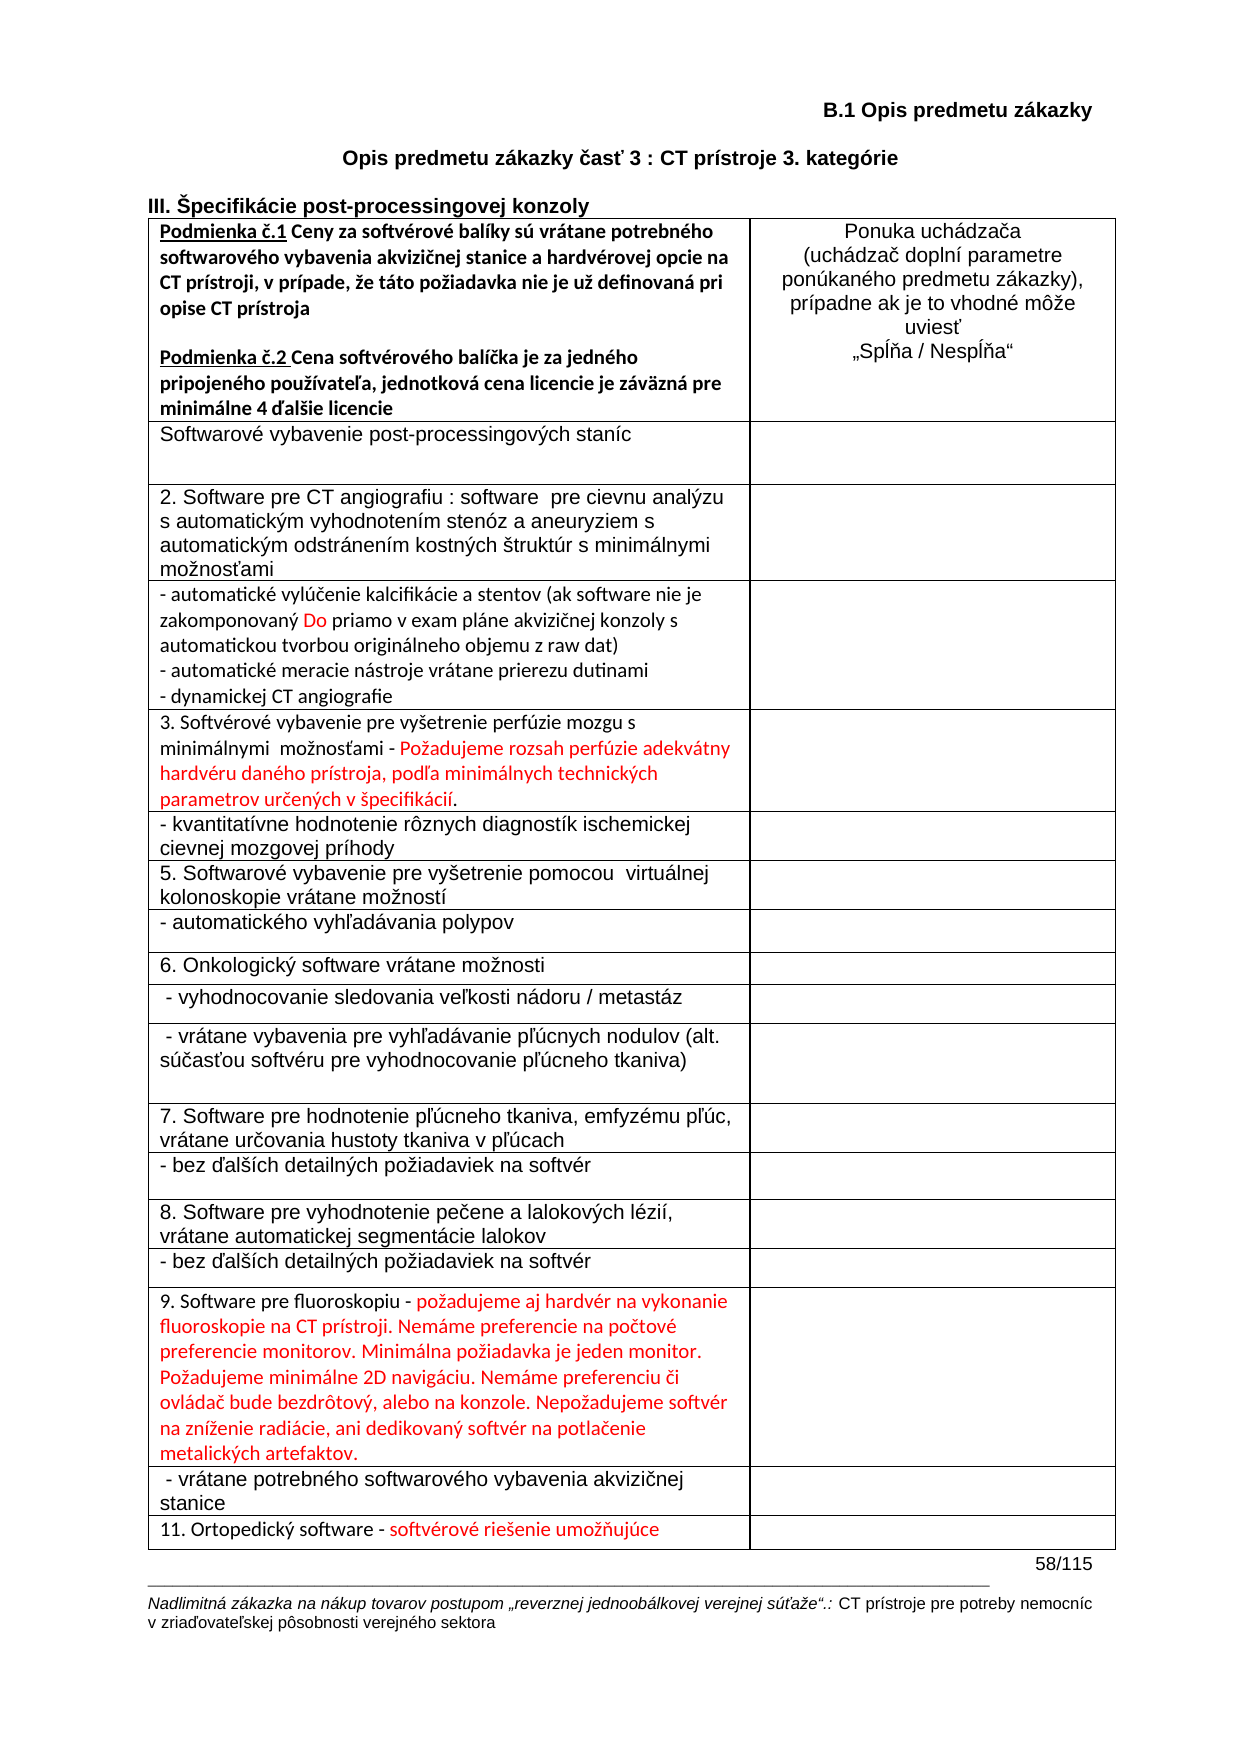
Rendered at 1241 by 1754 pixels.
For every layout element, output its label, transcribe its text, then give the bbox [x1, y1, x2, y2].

table_cell [751, 812, 1115, 860]
table_cell - vrátane vybavenia pre vyhľadávanie pľúcnych nodulov (alt. súčasťou softvéru pre vyhodnocovanie pľúcneho tkaniva) [149, 1024, 749, 1103]
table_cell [149, 1516, 749, 1549]
text III. Špecifikácie post-processingovej konzoly [148, 194, 1092, 218]
table_cell - automatického vyhľadávania polypov [149, 910, 749, 952]
table_cell 9. Software pre fluoroskopiu - požadujeme aj hardvér na vykonanie fluoroskopie na CT prístroji. Nemáme preferencie na počtové preferencie monitorov. Minimálna požiadavka je jeden monitor. Požadujeme minimálne 2D navigáciu. Nemáme preferenciu či ovládač bude bezdrôtový, alebo na konzole. Nepožadujeme softvér na zníženie radiácie, ani dedikovaný softvér na potlačenie metalických artefaktov. [149, 1288, 749, 1466]
table_cell 2. Software pre CT angiografiu : software pre cievnu analýzu s automatickým vyhodnotením stenóz a aneuryziem s automatickým odstránením kostných štruktúr s minimálnymi možnosťami [149, 485, 749, 580]
table_cell 6. Onkologický software vrátane možnosti [149, 953, 749, 983]
table_cell [751, 1024, 1115, 1103]
table_cell 7. Software pre hodnotenie pľúcneho tkaniva, emfyzému pľúc, vrátane určovania hustoty tkaniva v pľúcach [149, 1104, 749, 1152]
table_cell 8. Software pre vyhodnotenie pečene a lalokových lézií, vrátane automatickej segmentácie lalokov [149, 1200, 749, 1248]
table_cell [751, 1104, 1115, 1152]
text B.1 Opis predmetu zákazky [148, 98, 1092, 122]
table_cell [751, 1153, 1115, 1199]
table_cell [751, 953, 1115, 983]
text Opis predmetu zákazky časť 3 : CT prístroje 3. kategórie [148, 146, 1092, 170]
table_cell [751, 581, 1115, 708]
table_cell 3. Softvérové vybavenie pre vyšetrenie perfúzie mozgu s minimálnymi možnosťami - Požadujeme rozsah perfúzie adekvátny hardvéru daného prístroja, podľa minimálnych technických parametrov určených v špecifikácií. [149, 710, 749, 811]
table_cell - vrátane potrebného softwarového vybavenia akvizičnej stanice [149, 1467, 749, 1515]
table_cell [751, 422, 1115, 483]
table_cell - kvantitatívne hodnotenie rôznych diagnostík ischemickej cievnej mozgovej príhody [149, 812, 749, 860]
table_cell 5. Softwarové vybavenie pre vyšetrenie pomocou virtuálnej kolonoskopie vrátane možností [149, 861, 749, 909]
table_cell [751, 1200, 1115, 1248]
table_cell - bez ďalších detailných požiadaviek na softvér [149, 1249, 749, 1287]
table_cell [751, 485, 1115, 580]
table_cell [751, 1516, 1115, 1549]
table_cell [751, 1249, 1115, 1287]
table_header Podmienka č.1 Ceny za softvérové balíky sú vrátane potrebného softwarového vybavenia akvizičnej stanice a hardvérovej opcie na CT prístroji, v prípade, že táto požiadavka nie je už definovaná pri opise CT prístroja Podmienka č.2 Cena softvérového balíčka je za jedného pripojeného používateľa, jednotková cena licencie je záväzná pre minimálne 4 ďalšie licencie [149, 219, 749, 421]
table_cell [751, 710, 1115, 811]
table_cell Softwarové vybavenie post-processingových staníc [149, 422, 749, 483]
table_cell [751, 910, 1115, 952]
table_cell - bez ďalších detailných požiadaviek na softvér [149, 1153, 749, 1199]
table_header Ponuka uchádzača (uchádzač doplní parametre ponúkaného predmetu zákazky), prípadne ak je to vhodné môže uviesť „Spĺňa / Nespĺňa“ [751, 219, 1115, 421]
table_cell - vyhodnocovanie sledovania veľkosti nádoru / metastáz [149, 985, 749, 1023]
table_cell [751, 1288, 1115, 1466]
table_cell - automatické vylúčenie kalcifikácie a stentov (ak software nie je zakomponovaný Do priamo v exam pláne akvizičnej konzoly s automatickou tvorbou originálneho objemu z raw dat) - automatické meracie nástroje vrátane prierezu dutinami - dynamickej CT angiografie [149, 581, 749, 708]
table_cell [751, 861, 1115, 909]
table_cell [751, 985, 1115, 1023]
table_cell [751, 1467, 1115, 1515]
